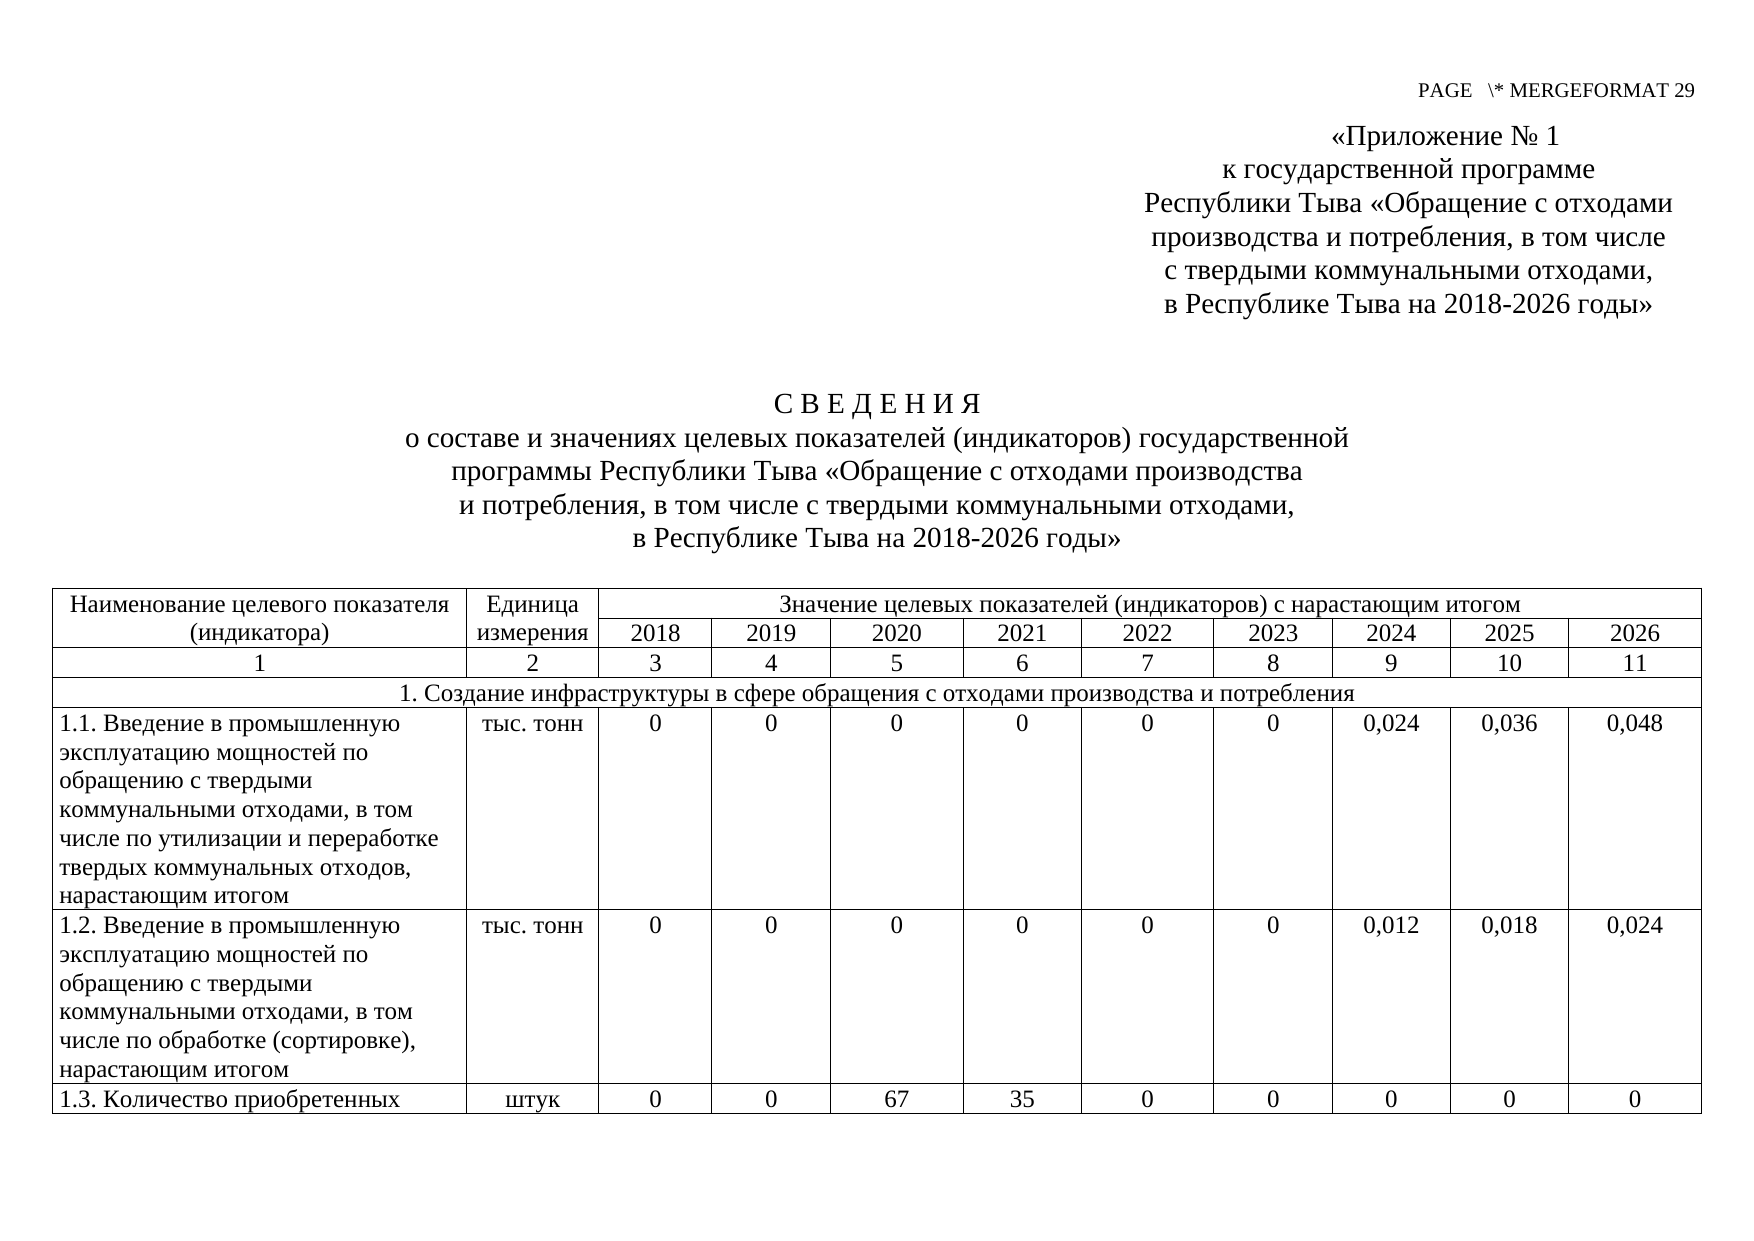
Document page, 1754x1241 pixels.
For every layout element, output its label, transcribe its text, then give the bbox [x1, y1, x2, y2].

table_cell 0,012 [1333, 910, 1450, 1083]
text С В Е Д Е Н И Я [59, 386, 1695, 420]
table_cell 0 [712, 1084, 830, 1112]
table_cell тыс. тонн [467, 910, 598, 1083]
table_cell 2025 [1451, 619, 1568, 647]
table_cell 0,024 [1333, 708, 1450, 909]
text Республики Тыва «Обращение с отходами [1122, 185, 1695, 219]
table_cell 3 [599, 648, 711, 677]
table_cell 4 [712, 648, 830, 677]
table_cell 1.1. Введение в промышленную эксплуатацию мощностей по обращению с твердыми коммунальными отходами, в том числе по утилизации и переработке твердых коммунальных отходов, нарастающим итогом [53, 708, 466, 909]
table_cell 0 [599, 1084, 711, 1112]
table_cell 1. Создание инфраструктуры в сфере обращения с отходами производства и потребления [53, 678, 1701, 707]
text о составе и значениях целевых показателей (индикаторов) государственной [59, 420, 1695, 453]
table_cell 0 [1082, 708, 1213, 909]
text программы Республики Тыва «Обращение с отходами производства [59, 453, 1695, 487]
table_cell 0 [831, 708, 963, 909]
table_cell 5 [831, 648, 963, 677]
table_header Единица измерения [467, 589, 598, 647]
table_cell 35 [964, 1084, 1081, 1112]
table_cell 0,048 [1569, 708, 1701, 909]
table_cell 2026 [1569, 619, 1701, 647]
table_cell 1.2. Введение в промышленную эксплуатацию мощностей по обращению с твердыми коммунальными отходами, в том числе по обработке (сортировке), нарастающим итогом [53, 910, 466, 1083]
text в Республике Тыва на 2018-2026 годы» [59, 521, 1695, 554]
table_cell 2024 [1333, 619, 1450, 647]
text в Республике Тыва на 2018-2026 годы» [1122, 286, 1695, 319]
table_cell 0 [1214, 708, 1332, 909]
text «Приложение № 1 [1122, 118, 1695, 152]
table_cell 67 [831, 1084, 963, 1112]
text производства и потребления, в том числе [1122, 219, 1695, 252]
table_cell 0 [599, 708, 711, 909]
table_cell 2022 [1082, 619, 1213, 647]
table_cell 8 [1214, 648, 1332, 677]
table_cell 2021 [964, 619, 1081, 647]
table_cell 9 [1333, 648, 1450, 677]
text и потребления, в том числе с твердыми коммунальными отходами, [59, 487, 1695, 521]
table_cell 0 [1333, 1084, 1450, 1112]
table_cell 0 [1214, 910, 1332, 1083]
table_cell 6 [964, 648, 1081, 677]
table_cell 0,024 [1569, 910, 1701, 1083]
table_cell 0 [964, 910, 1081, 1083]
table_cell 11 [1569, 648, 1701, 677]
table_header Наименование целевого показателя (индикатора) [53, 589, 466, 647]
table_cell 7 [1082, 648, 1213, 677]
table_cell 2023 [1214, 619, 1332, 647]
table_cell 0 [712, 708, 830, 909]
text к государственной программе [1122, 152, 1695, 185]
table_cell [53, 1084, 466, 1112]
table_cell 0 [1451, 1084, 1568, 1112]
table_cell 0 [599, 910, 711, 1083]
table_cell 0,018 [1451, 910, 1568, 1083]
table_cell 2020 [831, 619, 963, 647]
text с твердыми коммунальными отходами, [1122, 252, 1695, 286]
table_cell 10 [1451, 648, 1568, 677]
table_cell 1 [53, 648, 466, 677]
table_cell 0,036 [1451, 708, 1568, 909]
table_cell 2019 [712, 619, 830, 647]
table_cell 2 [467, 648, 598, 677]
table_cell 0 [964, 708, 1081, 909]
table_cell 0 [712, 910, 830, 1083]
table_cell 0 [1214, 1084, 1332, 1112]
table_cell тыс. тонн [467, 708, 598, 909]
table_cell 2018 [599, 619, 711, 647]
table_cell 0 [1569, 1084, 1701, 1112]
table_cell 0 [831, 910, 963, 1083]
table_cell 0 [1082, 1084, 1213, 1112]
table_cell штук [467, 1084, 598, 1112]
table_header Значение целевых показателей (индикаторов) с нарастающим итогом [599, 589, 1701, 617]
table_cell 0 [1082, 910, 1213, 1083]
